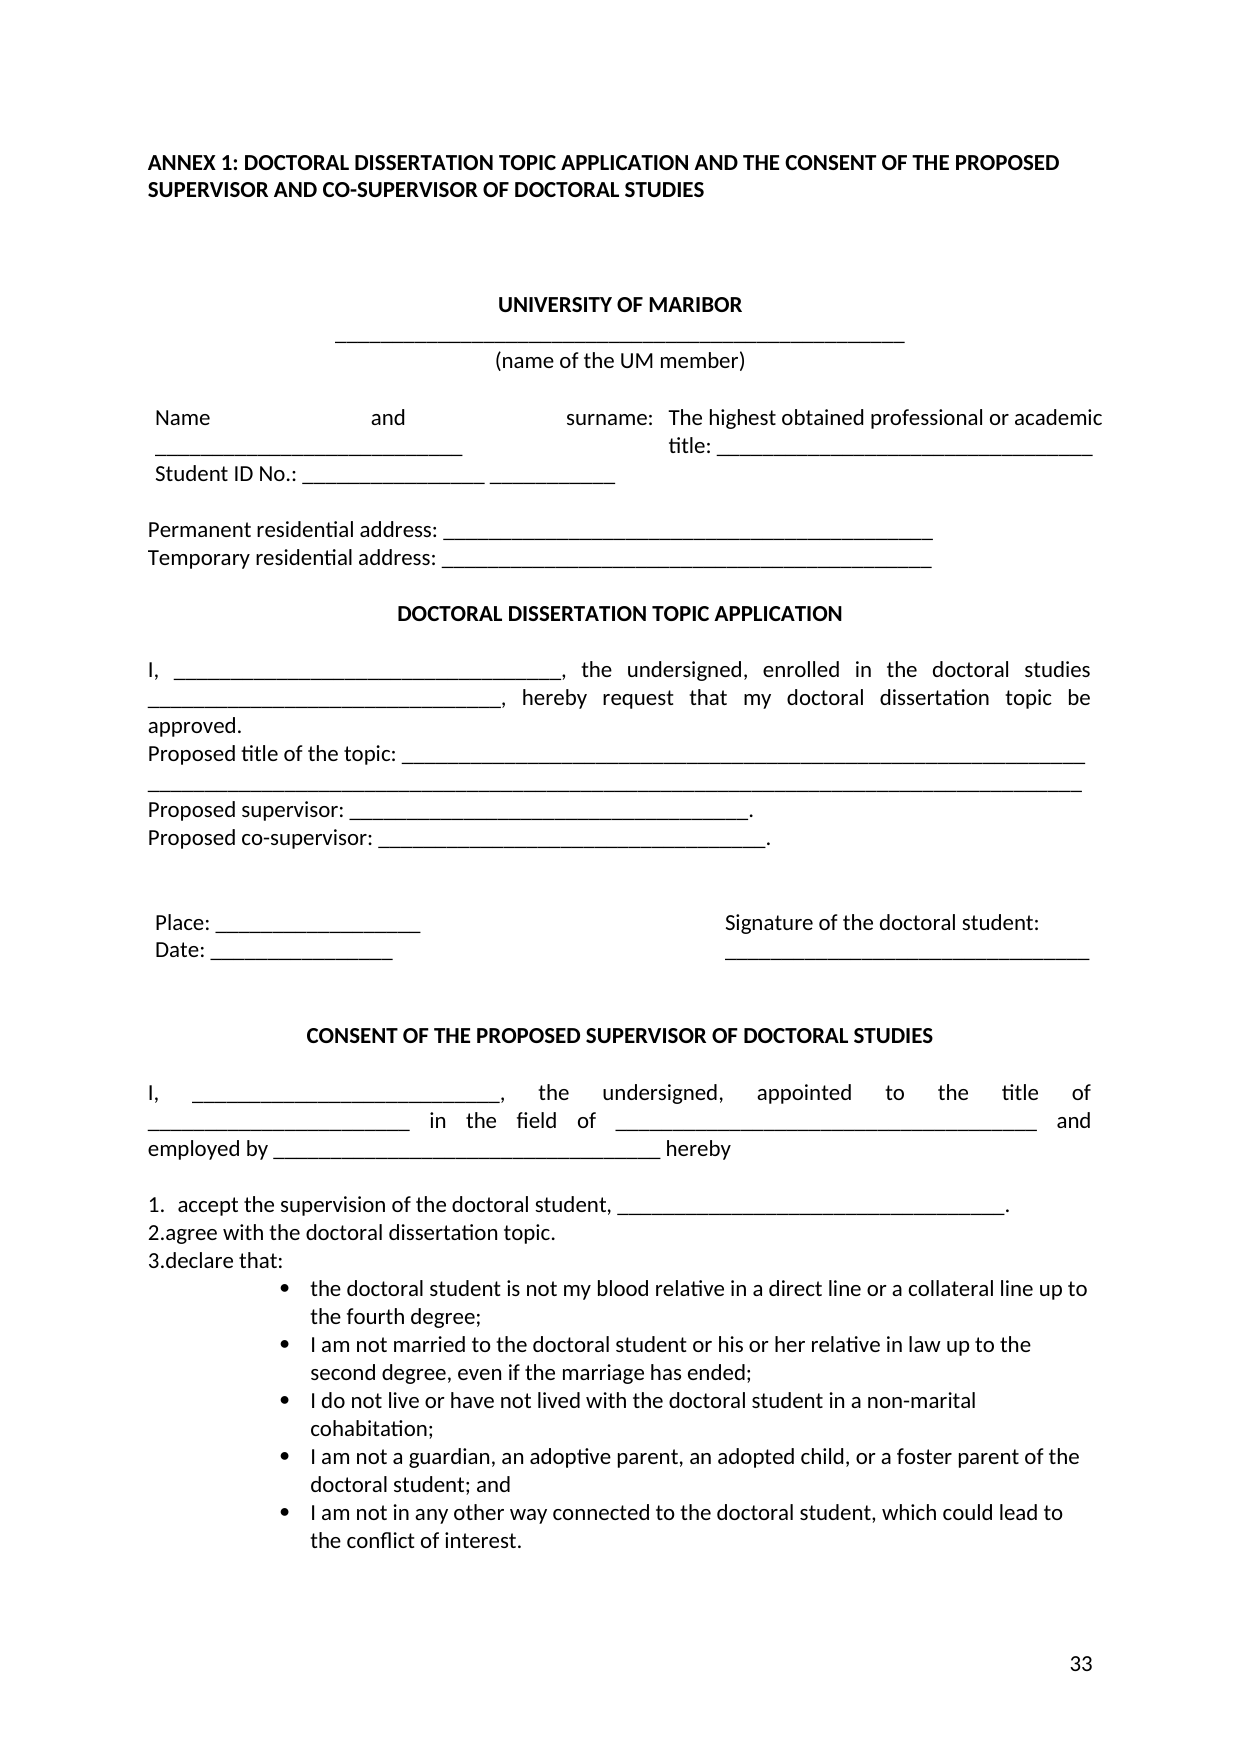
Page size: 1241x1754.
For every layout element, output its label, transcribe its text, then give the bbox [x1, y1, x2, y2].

text (name of the UM member) [148, 346, 1093, 374]
text Proposed supervisor: ___________________________________. [148, 796, 1093, 823]
text Permanent residential address: ___________________________________________ [148, 515, 1093, 543]
text CONSENT OF THE PROPOSED SUPERVISOR OF DOCTORAL STUDIES [148, 1021, 1093, 1049]
list I am not in any other way connected to the doctoral student, which could lead to the conflict of interest. [281, 1498, 1093, 1554]
list I am not a guardian, an adoptive parent, an adopted child, or a foster parent of the doctoral student; and [281, 1442, 1093, 1498]
list declare that: [148, 1246, 1093, 1274]
subtitle DOCTORAL DISSERTATION TOPIC APPLICATION [148, 599, 1093, 627]
text __________________________________________________________________________________ [148, 767, 1093, 796]
text Proposed title of the topic: ____________________________________________________________ [148, 739, 1093, 767]
list I am not married to the doctoral student or his or her relative in law up to the second degree, even if the marriage has ended; [281, 1330, 1093, 1386]
table_header Place: __________________ Date: ________________ [148, 908, 717, 964]
text I, ___________________________, the undersigned, appointed to the title of _______________________ in the field of _____________________________________ and employed by __________________________________ hereby [148, 1078, 1093, 1162]
text UNIVERSITY OF MARIBOR [148, 290, 1093, 318]
list accept the supervision of the doctoral student, __________________________________. [148, 1190, 1093, 1218]
text ANNEX 1: DOCTORAL DISSERTATION TOPIC APPLICATION AND THE CONSENT OF THE PROPOSED SUPERVISOR AND CO-SUPERVISOR OF DOCTORAL STUDIES [148, 148, 1093, 204]
table_header The highest obtained professional or academic title: _________________________________ [661, 403, 1149, 515]
text I, __________________________________, the undersigned, enrolled in the doctoral studies _______________________________, hereby request that my doctoral dissertation topic be approved. [148, 655, 1093, 739]
table_header Signature of the doctoral student: ________________________________ [718, 908, 1107, 964]
table_header Name and surname: ___________________________ Student ID No.: ________________ ___________ [148, 403, 661, 515]
text __________________________________________________ [148, 318, 1093, 346]
list the doctoral student is not my blood relative in a direct line or a collateral line up to the fourth degree; [281, 1274, 1093, 1330]
text Proposed co-supervisor: __________________________________. [148, 823, 1093, 852]
list I do not live or have not lived with the doctoral student in a non-marital cohabitation; [281, 1386, 1093, 1442]
list agree with the doctoral dissertation topic. [148, 1218, 1093, 1246]
text Temporary residential address: ___________________________________________ [148, 543, 1093, 571]
